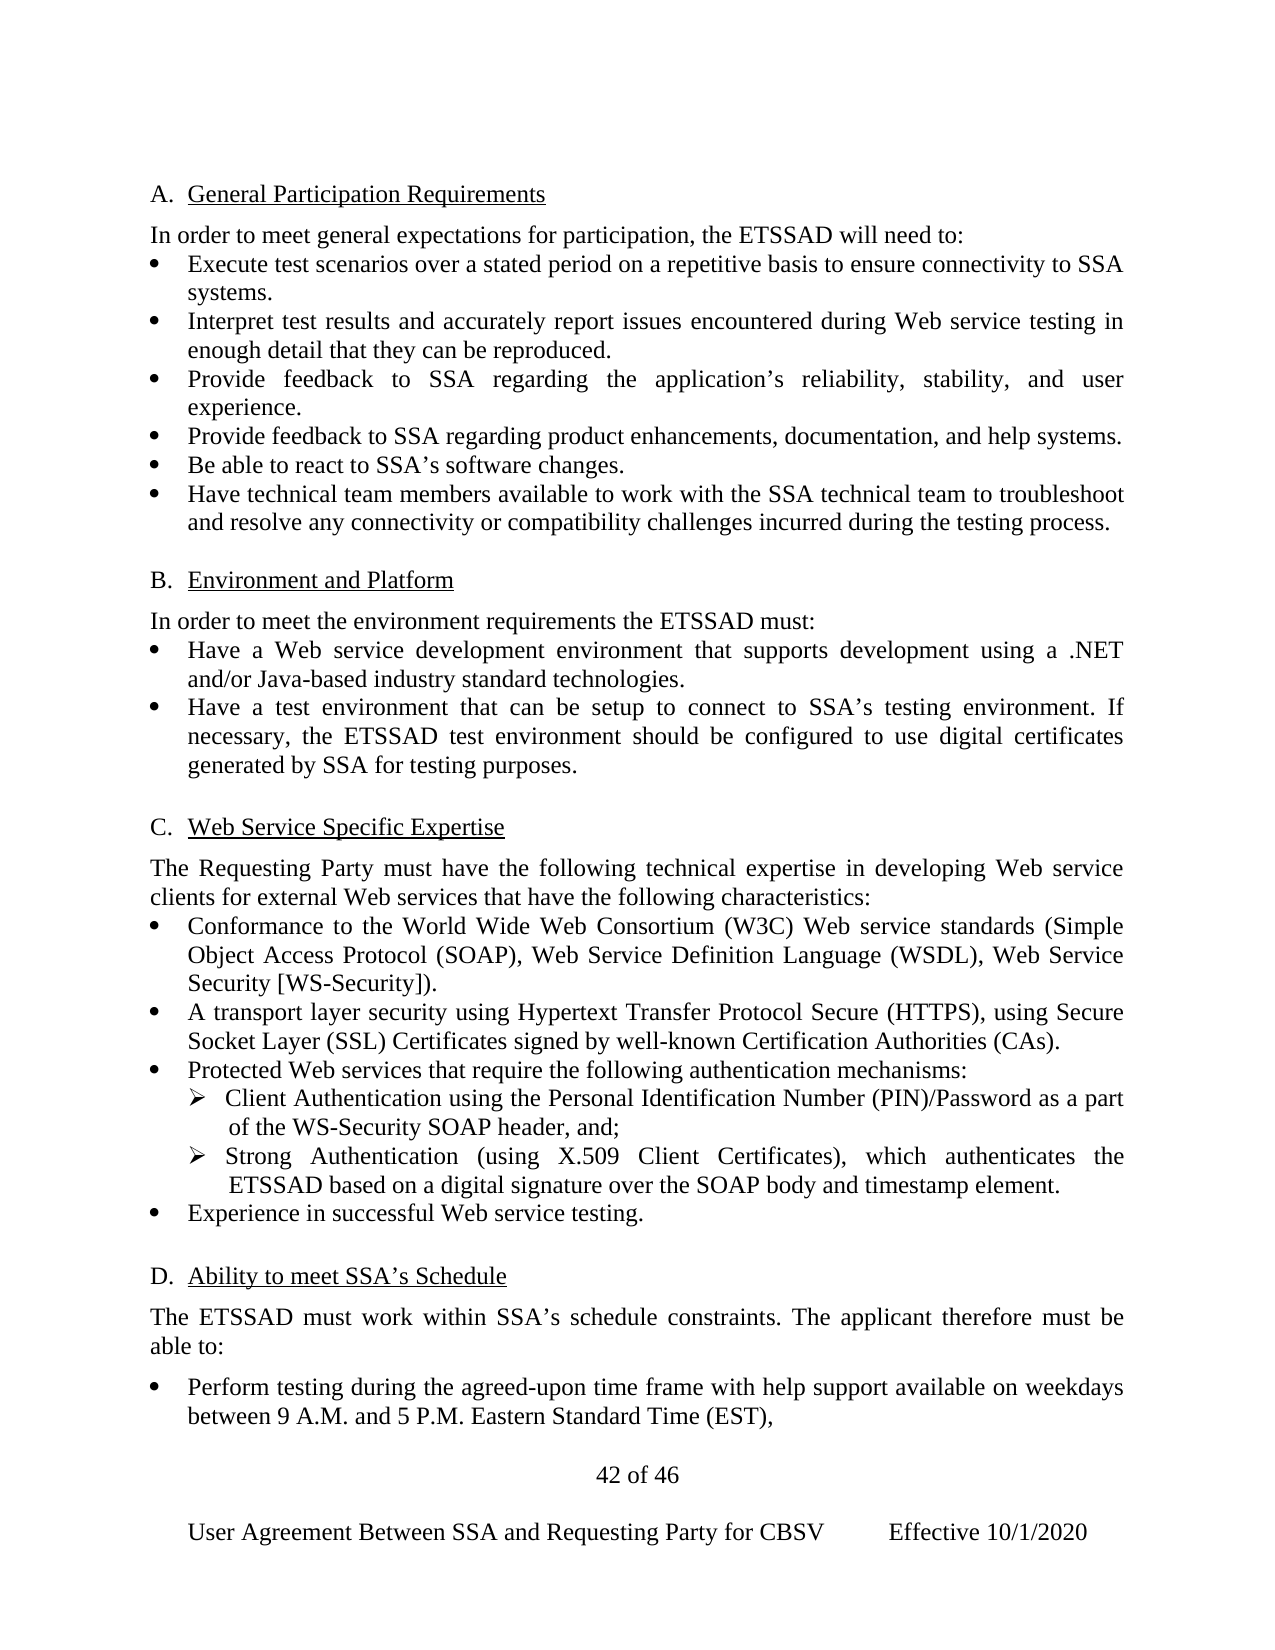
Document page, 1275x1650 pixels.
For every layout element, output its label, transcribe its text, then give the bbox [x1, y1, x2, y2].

subtitle Web Service Specific Expertise [150, 812, 1125, 841]
text Conformance to the World Wide Web Consortium (W3C) Web service standards (Simple Object Access Protocol (SOAP), Web Service Definition Language (WSDL), Web Service Security [WS-Security]). [150, 911, 1125, 997]
text Have technical team members available to work with the SSA technical team to troubleshoot and resolve any connectivity or compatibility challenges incurred during the testing process. [150, 479, 1125, 536]
text In order to meet general expectations for participation, the ETSSAD will need to: [150, 220, 1125, 249]
list Perform testing during the agreed-upon time frame with help support available on weekdays between 9 A.M. and 5 P.M. Eastern Standard Time (EST), [150, 1372, 1125, 1429]
text A transport layer security using Hypertext Transfer Protocol Secure (HTTPS), using Secure Socket Layer (SSL) Certificates signed by well-known Certification Authorities (CAs). [150, 997, 1125, 1055]
text Experience in successful Web service testing. [150, 1198, 1125, 1227]
text Protected Web services that require the following authentication mechanisms: [150, 1055, 1125, 1083]
text Interpret test results and accurately report issues encountered during Web service testing in enough detail that they can be reproduced. [150, 306, 1125, 364]
text The Requesting Party must have the following technical expertise in developing Web service clients for external Web services that have the following characteristics: [150, 853, 1125, 911]
text Client Authentication using the Personal Identification Number (PIN)/Password as a part of the WS-Security SOAP header, and; [187, 1083, 1125, 1141]
subtitle General Participation Requirements [150, 179, 1125, 207]
text Have a test environment that can be setup to connect to SSA’s testing environment. If necessary, the ETSSAD test environment should be configured to use digital certificates generated by SSA for testing purposes. [150, 692, 1125, 779]
subtitle Ability to meet SSA’s Schedule [150, 1261, 1125, 1289]
text Provide feedback to SSA regarding product enhancements, documentation, and help systems. [150, 421, 1125, 450]
text Have a Web service development environment that supports development using a .NET and/or Java-based industry standard technologies. [150, 635, 1125, 692]
text Execute test scenarios over a stated period on a repetitive basis to ensure connectivity to SSA systems. [150, 249, 1125, 306]
text The ETSSAD must work within SSA’s schedule constraints. The applicant therefore must be able to: [150, 1302, 1125, 1359]
text Provide feedback to SSA regarding the application’s reliability, stability, and user experience. [150, 364, 1125, 421]
text Be able to react to SSA’s software changes. [150, 450, 1125, 479]
text Strong Authentication (using X.509 Client Certificates), which authenticates the ETSSAD based on a digital signature over the SOAP body and timestamp element. [187, 1141, 1125, 1198]
text In order to meet the environment requirements the ETSSAD must: [150, 606, 1125, 635]
subtitle Environment and Platform [150, 565, 1125, 594]
